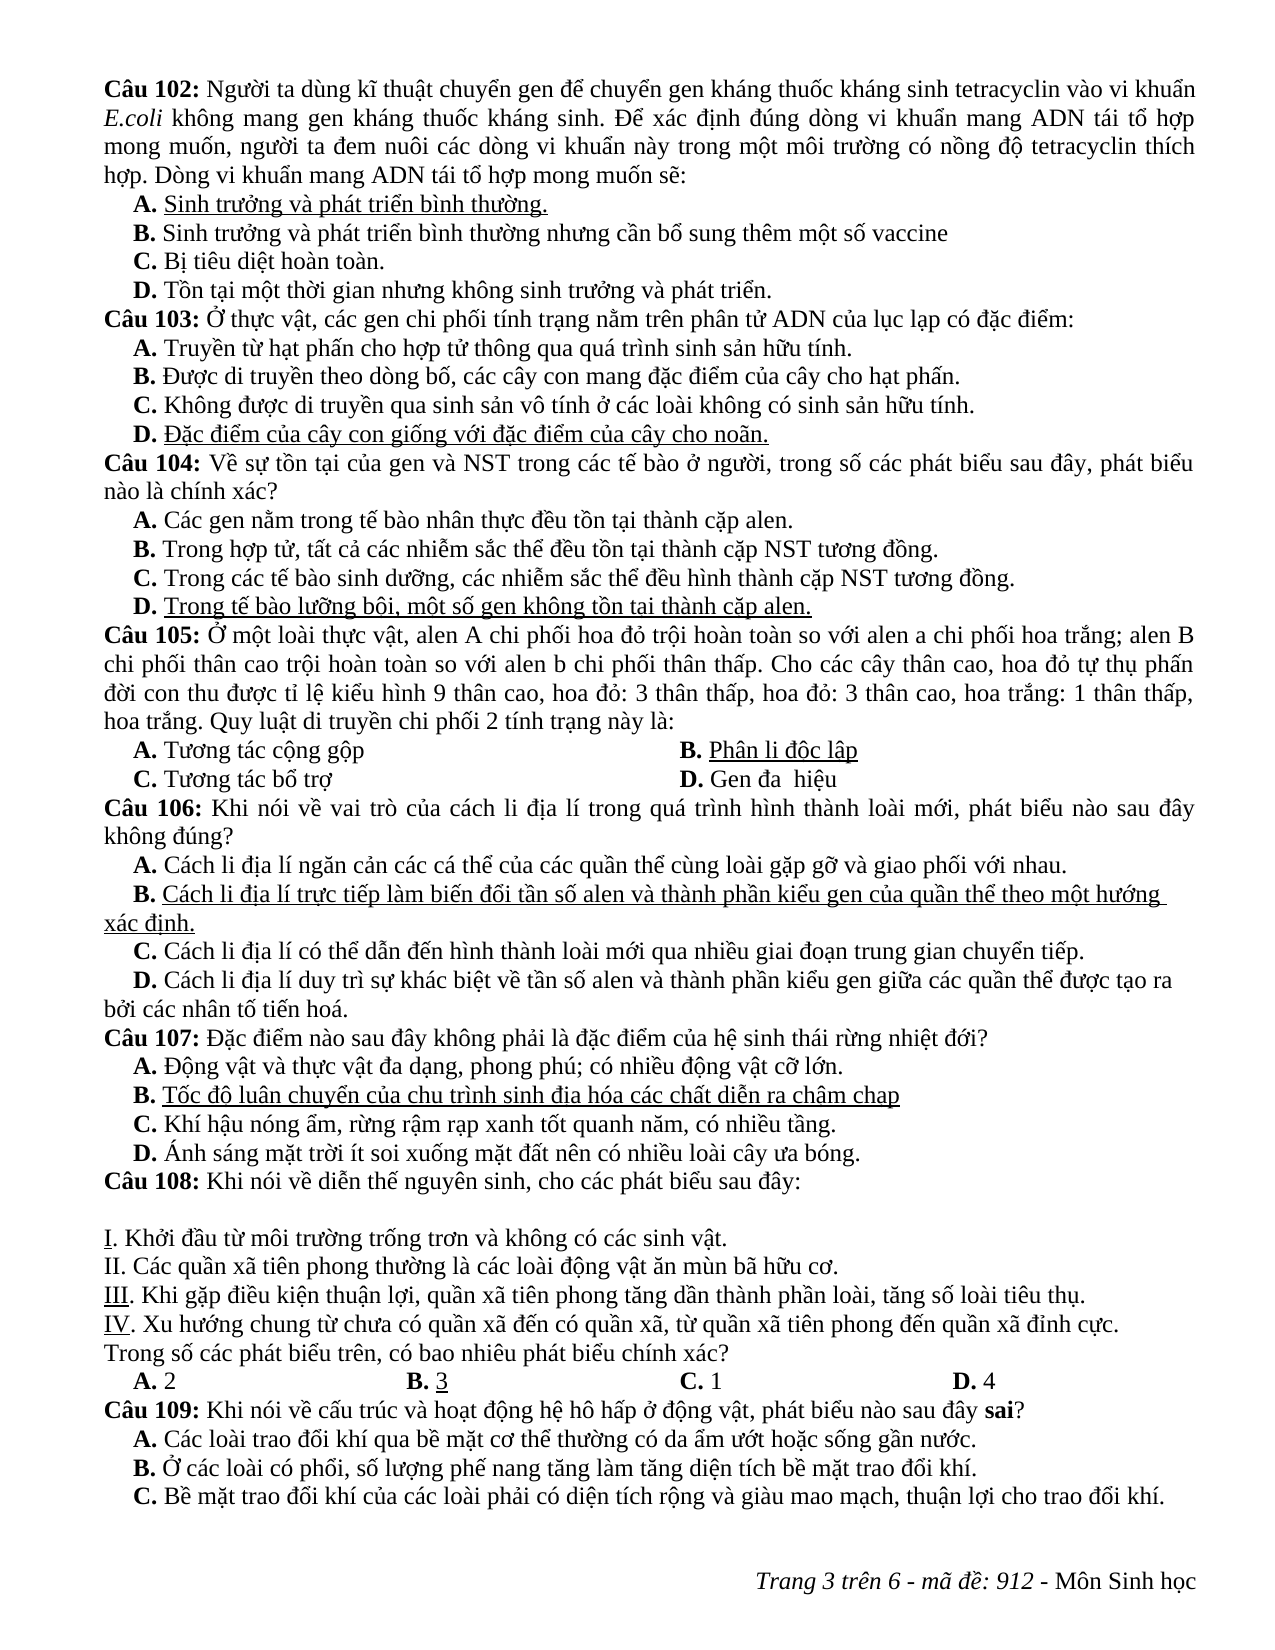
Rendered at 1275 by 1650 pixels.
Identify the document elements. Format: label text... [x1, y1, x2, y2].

text Trong số các phát biểu trên, có bao nhiêu phát biểu chính xác? [103, 1338, 1196, 1366]
text III. Khi gặp điều kiện thuận lợi, quần xã tiên phong tăng dần thành phần loài, tăng số loài tiêu thụ. [103, 1280, 1196, 1309]
text A. Sinh trưởng và phát triển bình thường. [103, 189, 1196, 218]
text C. Khí hậu nóng ẩm, rừng rậm rạp xanh tốt quanh năm, có nhiều tầng. [103, 1109, 1196, 1138]
text Câu 102: Người ta dùng kĩ thuật chuyển gen để chuyển gen kháng thuốc kháng sinh tetracyclin vào vi khuẩn E.coli không mang gen kháng thuốc kháng sinh. Để xác định đúng dòng vi khuẩn mang ADN tái tổ hợp mong muốn, người ta đem nuôi các dòng vi khuẩn này trong một môi trường có nồng độ tetracyclin thích hợp. Dòng vi khuẩn mang ADN tái tổ hợp mong muốn sẽ: [103, 74, 1196, 189]
text A. 2 B. 3 C. 1 D. 4 [103, 1366, 1196, 1395]
text B. Được di truyền theo dòng bố, các cây con mang đặc điểm của cây cho hạt phấn. [103, 361, 1196, 390]
text A. Tương tác cộng gộp B. Phân li độc lập [103, 735, 1196, 764]
text D. Đặc điểm của cây con giống với đặc điểm của cây cho noãn. [103, 419, 1196, 448]
text D. Cách li địa lí duy trì sự khác biệt về tần số alen và thành phần kiểu gen giữa các quần thể được tạo ra bởi các nhân tố tiến hoá. [103, 965, 1196, 1023]
text B. Tốc độ luân chuyển của chu trình sinh địa hóa các chất diễn ra chậm chạp [103, 1080, 1196, 1109]
text B. Ở các loài có phổi, số lượng phế nang tăng làm tăng diện tích bề mặt trao đổi khí. [103, 1453, 1196, 1481]
text D. Tồn tại một thời gian nhưng không sinh trưởng và phát triển. [103, 275, 1196, 304]
text I. Khởi đầu từ môi trường trống trơn và không có các sinh vật. [103, 1223, 1196, 1251]
text II. Các quần xã tiên phong thường là các loài động vật ăn mùn bã hữu cơ. [103, 1251, 1196, 1280]
text C. Trong các tế bào sinh dưỡng, các nhiễm sắc thể đều hình thành cặp NST tương đồng. [103, 563, 1196, 591]
text A. Các loài trao đổi khí qua bề mặt cơ thể thường có da ẩm ướt hoặc sống gần nước. [103, 1424, 1196, 1453]
text Câu 108: Khi nói về diễn thế nguyên sinh, cho các phát biểu sau đây: [103, 1166, 1196, 1195]
text Câu 107: Đặc điểm nào sau đây không phải là đặc điểm của hệ sinh thái rừng nhiệt đới? [103, 1023, 1196, 1051]
text Câu 109: Khi nói về cấu trúc và hoạt động hệ hô hấp ở động vật, phát biểu nào sau đây sai? [103, 1395, 1196, 1424]
text A. Truyền từ hạt phấn cho hợp tử thông qua quá trình sinh sản hữu tính. [103, 333, 1196, 361]
text C. Không được di truyền qua sinh sản vô tính ở các loài không có sinh sản hữu tính. [103, 390, 1196, 419]
text Câu 106: Khi nói về vai trò của cách li địa lí trong quá trình hình thành loài mới, phát biểu nào sau đây không đúng? [103, 793, 1196, 850]
text A. Các gen nằm trong tế bào nhân thực đều tồn tại thành cặp alen. [103, 505, 1196, 534]
text Câu 105: Ở một loài thực vật, alen A chi phối hoa đỏ trội hoàn toàn so với alen a chi phối hoa trắng; alen B chi phối thân cao trội hoàn toàn so với alen b chi phối thân thấp. Cho các cây thân cao, hoa đỏ tự thụ phấn đời con thu được tỉ lệ kiểu hình 9 thân cao, hoa đỏ: 3 thân thấp, hoa đỏ: 3 thân cao, hoa trắng: 1 thân thấp, hoa trắng. Quy luật di truyền chi phối 2 tính trạng này là: [103, 620, 1196, 735]
text C. Tương tác bổ trợ D. Gen đa hiệu [103, 764, 1196, 793]
text B. Cách li địa lí trực tiếp làm biến đổi tần số alen và thành phần kiểu gen của quần thể theo một hướng xác định. [103, 879, 1196, 936]
text B. Trong hợp tử, tất cả các nhiễm sắc thể đều tồn tại thành cặp NST tương đồng. [103, 534, 1196, 563]
text D. Trong tế bào lưỡng bội, một số gen không tồn tại thành cặp alen. [103, 591, 1196, 620]
text A. Động vật và thực vật đa dạng, phong phú; có nhiều động vật cỡ lớn. [103, 1051, 1196, 1080]
text C. Bị tiêu diệt hoàn toàn. [103, 246, 1196, 275]
text Câu 104: Về sự tồn tại của gen và NST trong các tế bào ở người, trong số các phát biểu sau đây, phát biểu nào là chính xác? [103, 448, 1196, 505]
text Câu 103: Ở thực vật, các gen chi phối tính trạng nằm trên phân tử ADN của lục lạp có đặc điểm: [103, 304, 1196, 333]
text B. Sinh trưởng và phát triển bình thường nhưng cần bổ sung thêm một số vaccine [103, 218, 1196, 246]
text C. Bề mặt trao đổi khí của các loài phải có diện tích rộng và giàu mao mạch, thuận lợi cho trao đổi khí. [103, 1481, 1196, 1510]
text IV. Xu hướng chung từ chưa có quần xã đến có quần xã, từ quần xã tiên phong đến quần xã đỉnh cực. [103, 1309, 1196, 1338]
text C. Cách li địa lí có thể dẫn đến hình thành loài mới qua nhiều giai đoạn trung gian chuyển tiếp. [103, 936, 1196, 965]
text D. Ánh sáng mặt trời ít soi xuống mặt đất nên có nhiều loài cây ưa bóng. [103, 1138, 1196, 1166]
text A. Cách li địa lí ngăn cản các cá thể của các quần thể cùng loài gặp gỡ và giao phối với nhau. [103, 850, 1196, 879]
